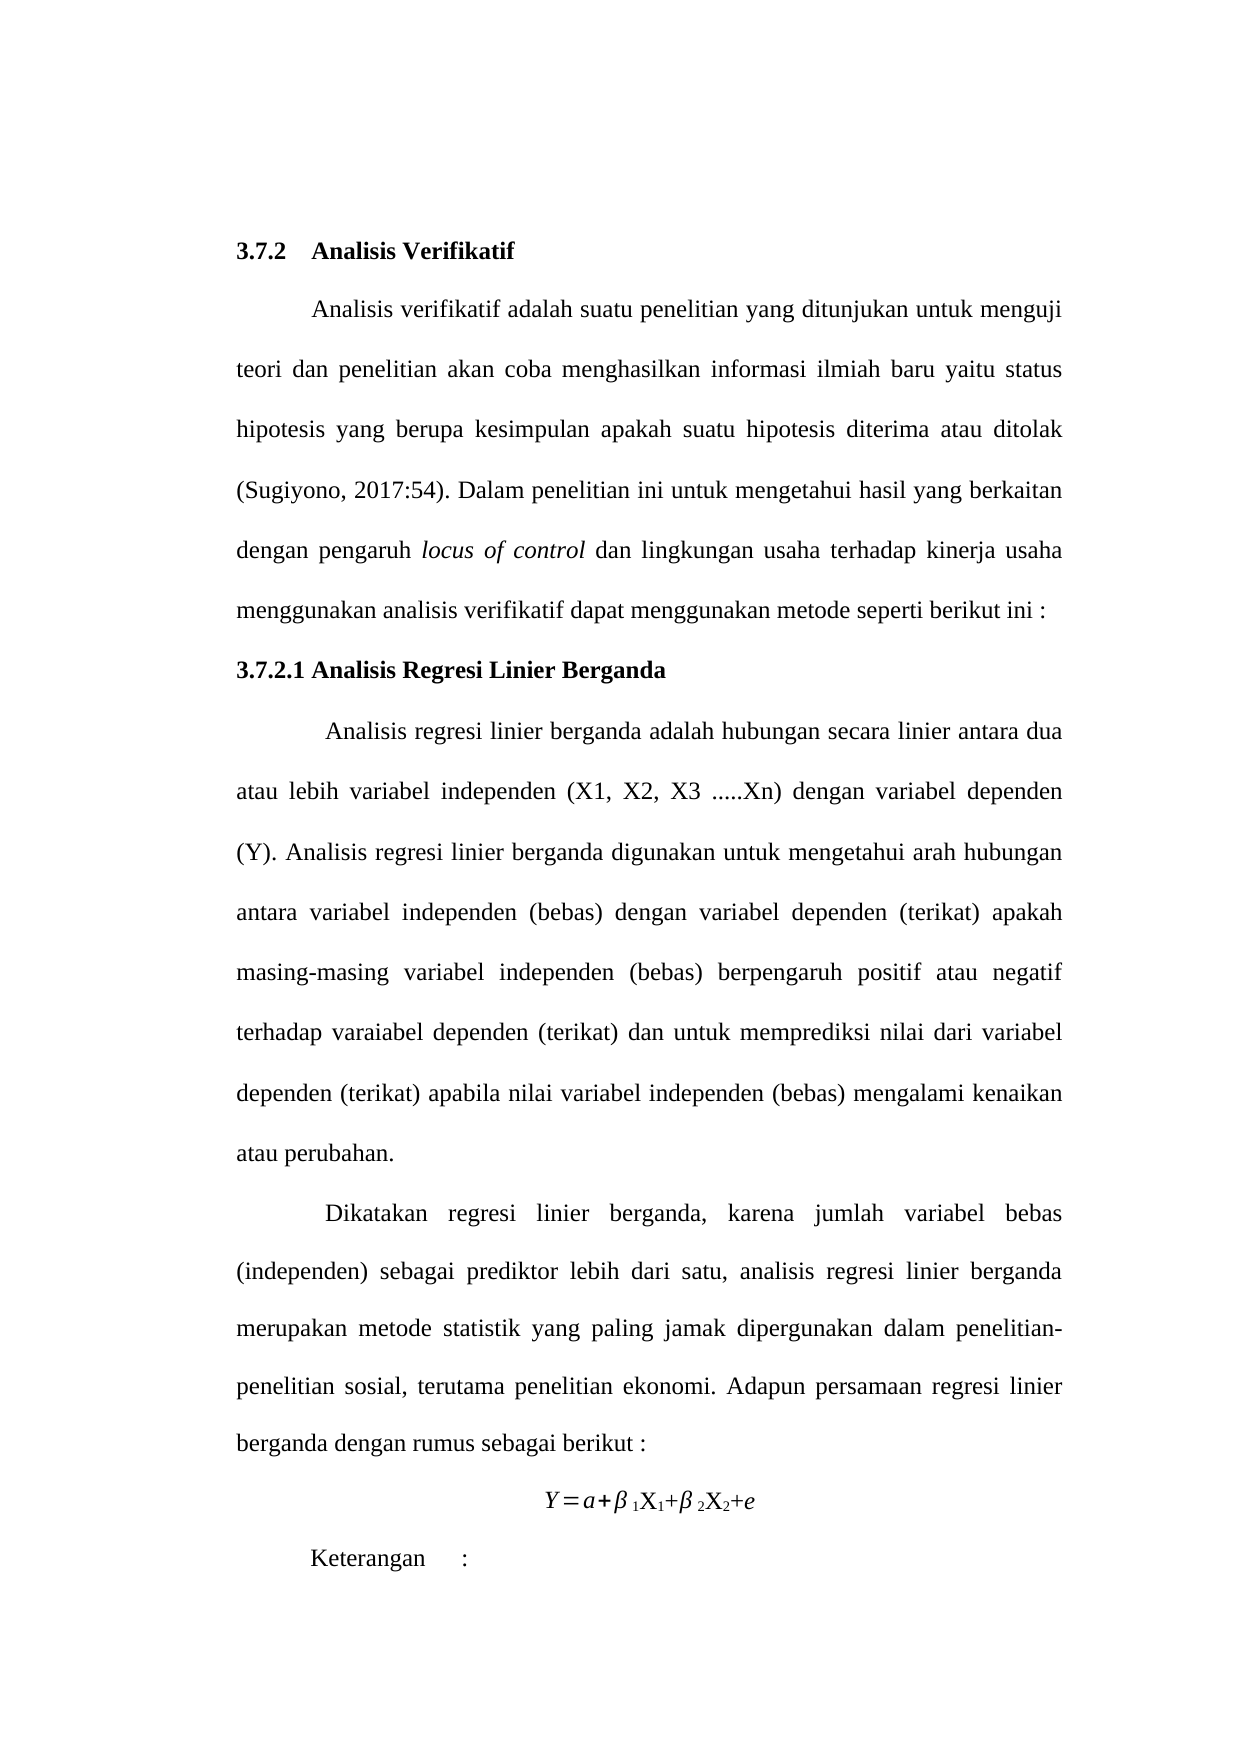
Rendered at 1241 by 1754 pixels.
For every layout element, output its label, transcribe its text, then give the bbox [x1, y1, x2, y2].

text Analisis regresi linier berganda adalah hubungan secara linier antara dua atau lebih variabel independen (X1, X2, X3 .....Xn) dengan variabel dependen (Y). Analisis regresi linier berganda digunakan untuk mengetahui arah hubungan antara variabel independen (bebas) dengan variabel dependen (terikat) apakah masing-masing variabel independen (bebas) berpengaruh positif atau negatif terhadap varaiabel dependen (terikat) dan untuk memprediksi nilai dari variabel dependen (terikat) apabila nilai variabel independen (bebas) mengalami kenaikan atau perubahan. [236, 716, 1063, 1167]
text 1X1+ 2X2+e [236, 1486, 1063, 1515]
text Dikatakan regresi linier berganda, karena jumlah variabel bebas (independen) sebagai prediktor lebih dari satu, analisis regresi linier berganda merupakan metode statistik yang paling jamak dipergunakan dalam penelitian-penelitian sosial, terutama penelitian ekonomi. Adapun persamaan regresi linier berganda dengan rumus sebagai berikut : [236, 1198, 1063, 1457]
subtitle Analisis Verifikatif [236, 236, 1063, 265]
text Keterangan : [236, 1543, 1063, 1572]
subtitle Analisis Regresi Linier Berganda [236, 656, 1063, 684]
text Analisis verifikatif adalah suatu penelitian yang ditunjukan untuk menguji teori dan penelitian akan coba menghasilkan informasi ilmiah baru yaitu status hipotesis yang berupa kesimpulan apakah suatu hipotesis diterima atau ditolak (Sugiyono, 2017:54). Dalam penelitian ini untuk mengetahui hasil yang berkaitan dengan pengaruh locus of control dan lingkungan usaha terhadap kinerja usaha menggunakan analisis verifikatif dapat menggunakan metode seperti berikut ini : [236, 294, 1063, 624]
